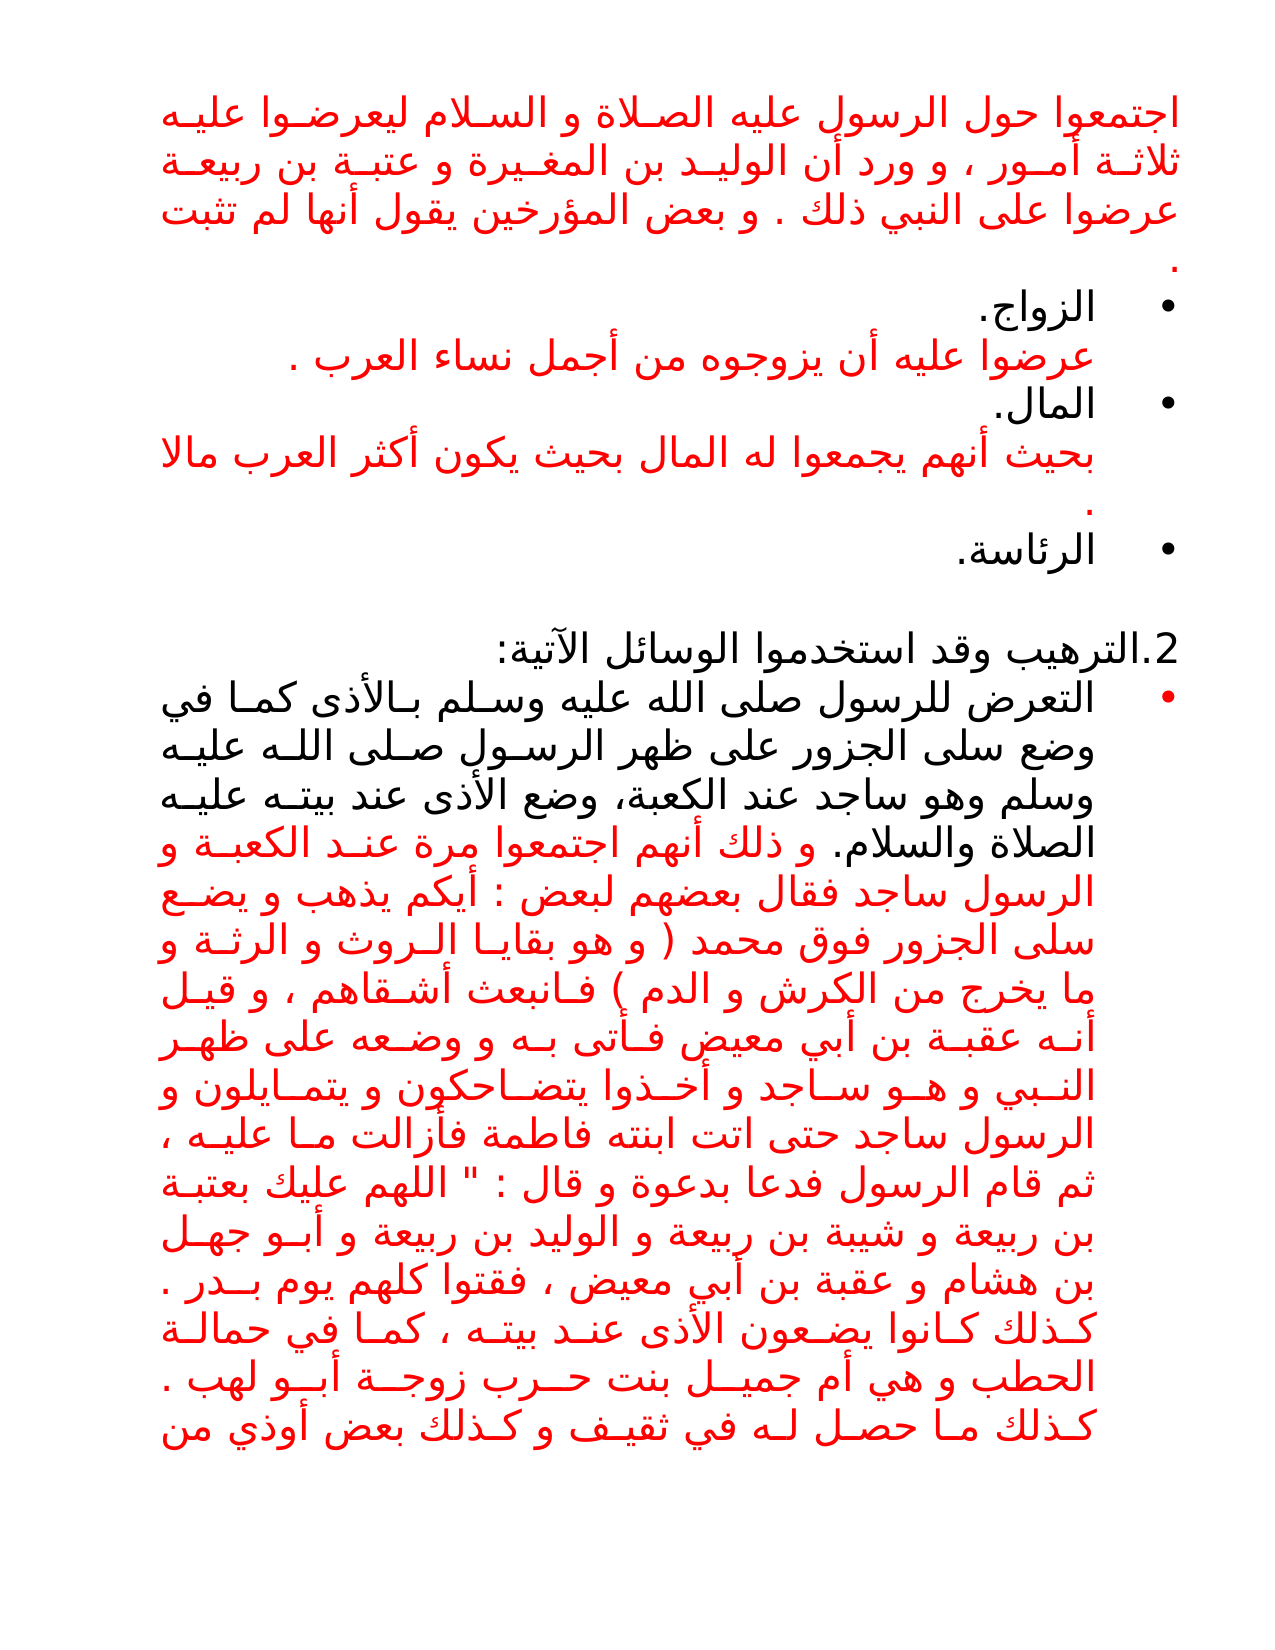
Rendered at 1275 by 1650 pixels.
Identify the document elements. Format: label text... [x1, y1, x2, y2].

text عرضوا عليه أن يزوجوه من أجمل نساء العرب . [160, 331, 1097, 380]
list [160, 673, 1181, 1450]
text اجتمعوا حول الرسول عليه الصلاة و السلام ليعرضوا عليه ثلاثة أمور ، و ورد أن الوليد بن المغيرة و عتبة بن ربيعة عرضوا على النبي ذلك . و بعض المؤرخين يقول أنها لم تثبت . [160, 89, 1181, 283]
list الرئاسة. [160, 526, 1181, 574]
text 2.الترهيب وقد استخدموا الوسائل الآتية: [160, 625, 1181, 673]
text بحيث أنهم يجمعوا له المال بحيث يكون أكثر العرب مالا . [160, 428, 1097, 526]
list الزواج. [160, 283, 1181, 331]
list المال. [160, 380, 1181, 428]
